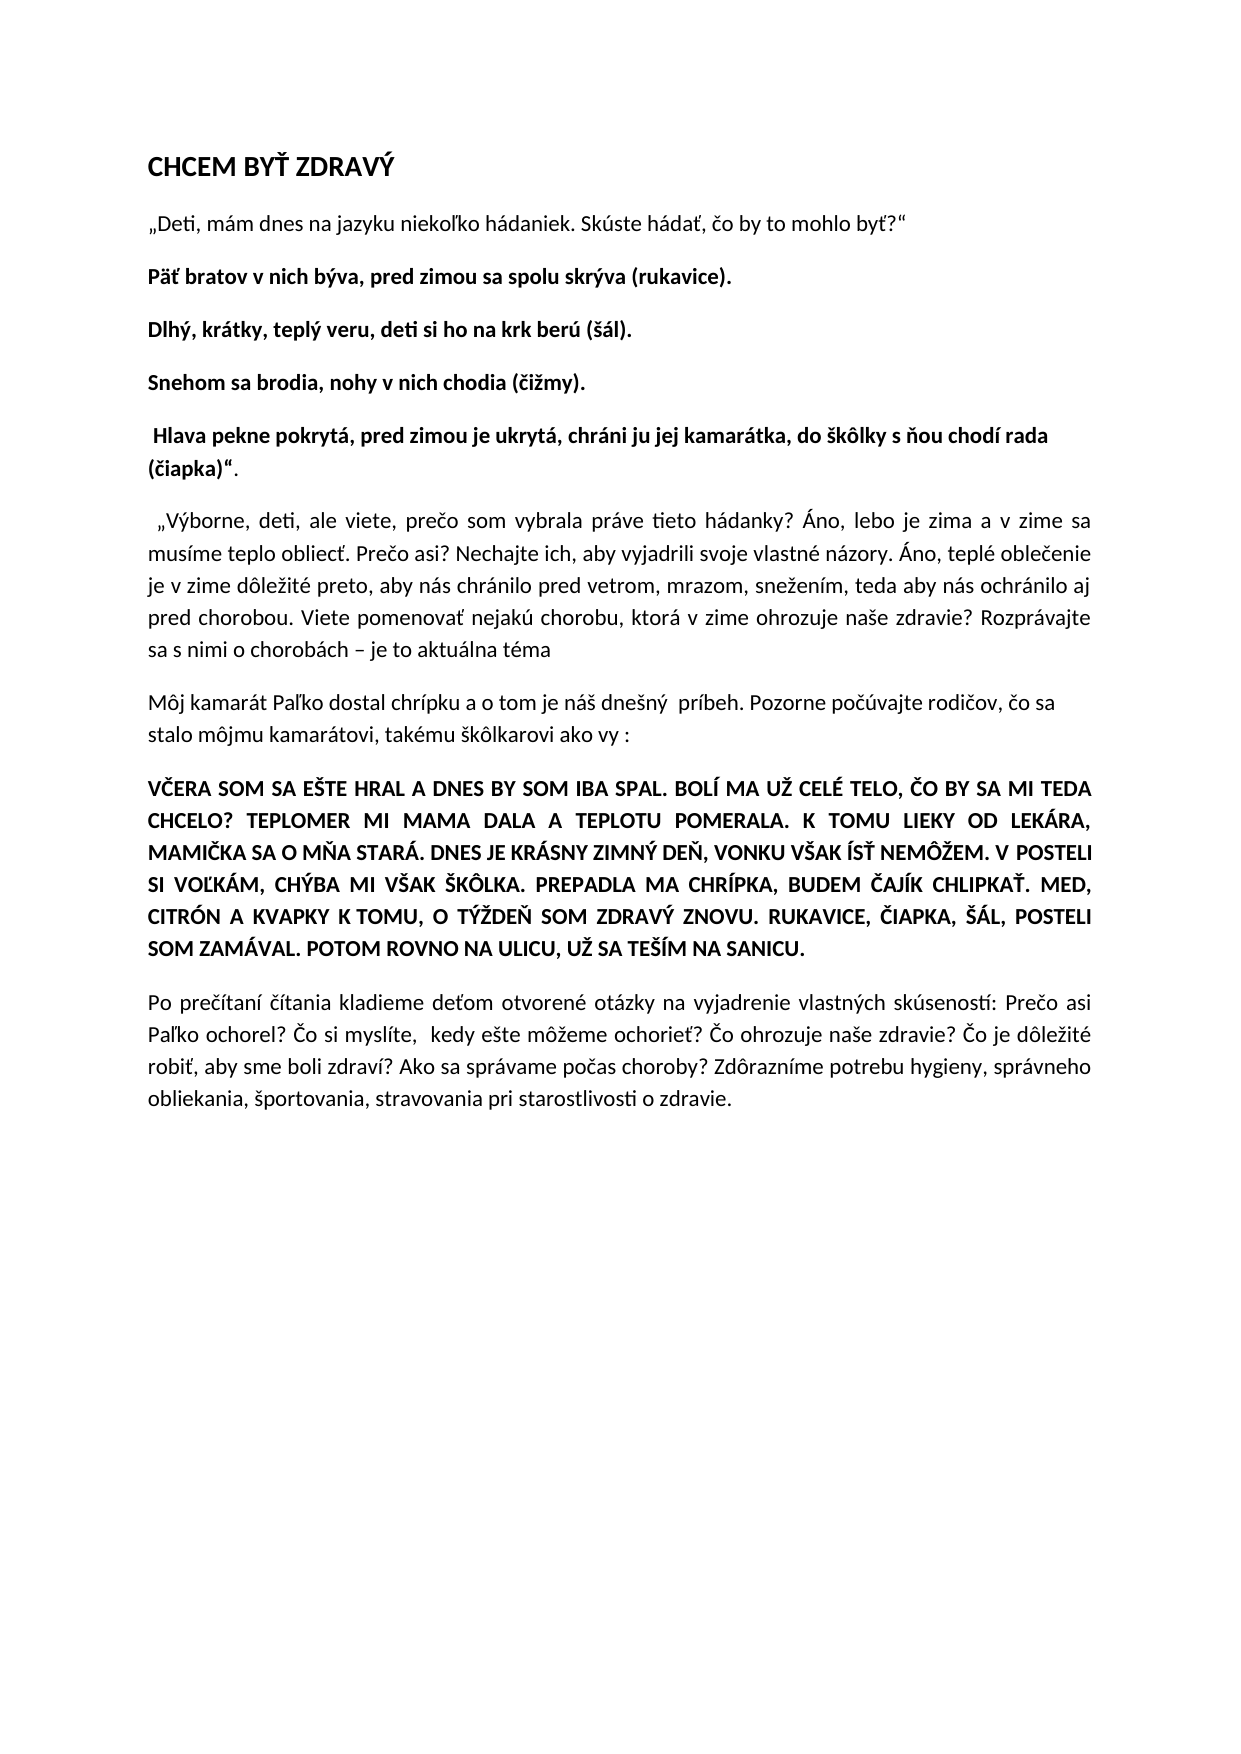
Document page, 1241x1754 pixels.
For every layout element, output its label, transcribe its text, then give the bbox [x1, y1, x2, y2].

text Hlava pekne pokrytá, pred zimou je ukrytá, chráni ju jej kamarátka, do škôlky s ňou chodí rada (čiapka)“. [148, 421, 1093, 482]
text „Výborne, deti, ale viete, prečo som vybrala práve tieto hádanky? Áno, lebo je zima a v zime sa musíme teplo obliecť. Prečo asi? Nechajte ich, aby vyjadrili svoje vlastné názory. Áno, teplé oblečenie je v zime dôležité preto, aby nás chránilo pred vetrom, mrazom, snežením, teda aby nás ochránilo aj pred chorobou. Viete pomenovať nejakú chorobu, ktorá v zime ohrozuje naše zdravie? Rozprávajte sa s nimi o chorobách – je to aktuálna téma [148, 507, 1093, 663]
text CHCEM BYŤ ZDRAVÝ [148, 148, 1093, 183]
text „Deti, mám dnes na jazyku niekoľko hádaniek. Skúste hádať, čo by to mohlo byť?“ [148, 209, 1093, 237]
text VČERA SOM SA EŠTE HRAL A DNES BY SOM IBA SPAL. BOLÍ MA UŽ CELÉ TELO, ČO BY SA MI TEDA CHCELO? TEPLOMER MI MAMA DALA A TEPLOTU POMERALA. K TOMU LIEKY OD LEKÁRA, MAMIČKA SA O MŇA STARÁ. DNES JE KRÁSNY ZIMNÝ DEŇ, VONKU VŠAK ÍSŤ NEMÔŽEM. V POSTELI SI VOĽKÁM, CHÝBA MI VŠAK ŠKÔLKA. PREPADLA MA CHRÍPKA, BUDEM ČAJÍK CHLIPKAŤ. MED, CITRÓN A KVAPKY K TOMU, O TÝŽDEŇ SOM ZDRAVÝ ZNOVU. RUKAVICE, ČIAPKA, ŠÁL, POSTELI SOM ZAMÁVAL. POTOM ROVNO NA ULICU, UŽ SA TEŠÍM NA SANICU. [148, 774, 1093, 963]
text Dlhý, krátky, teplý veru, deti si ho na krk berú (šál). [148, 315, 1093, 343]
text Snehom sa brodia, nohy v nich chodia (čižmy). [148, 368, 1093, 396]
text Môj kamarát Paľko dostal chrípku a o tom je náš dnešný príbeh. Pozorne počúvajte rodičov, čo sa stalo môjmu kamarátovi, takému škôlkarovi ako vy : [148, 688, 1093, 749]
text Po prečítaní čítania kladieme deťom otvorené otázky na vyjadrenie vlastných skúseností: Prečo asi Paľko ochorel? Čo si myslíte, kedy ešte môžeme ochorieť? Čo ohrozuje naše zdravie? Čo je dôležité robiť, aby sme boli zdraví? Ako sa správame počas choroby? Zdôrazníme potrebu hygieny, správneho obliekania, športovania, stravovania pri starostlivosti o zdravie. [148, 988, 1093, 1112]
text Päť bratov v nich býva, pred zimou sa spolu skrýva (rukavice). [148, 262, 1093, 290]
